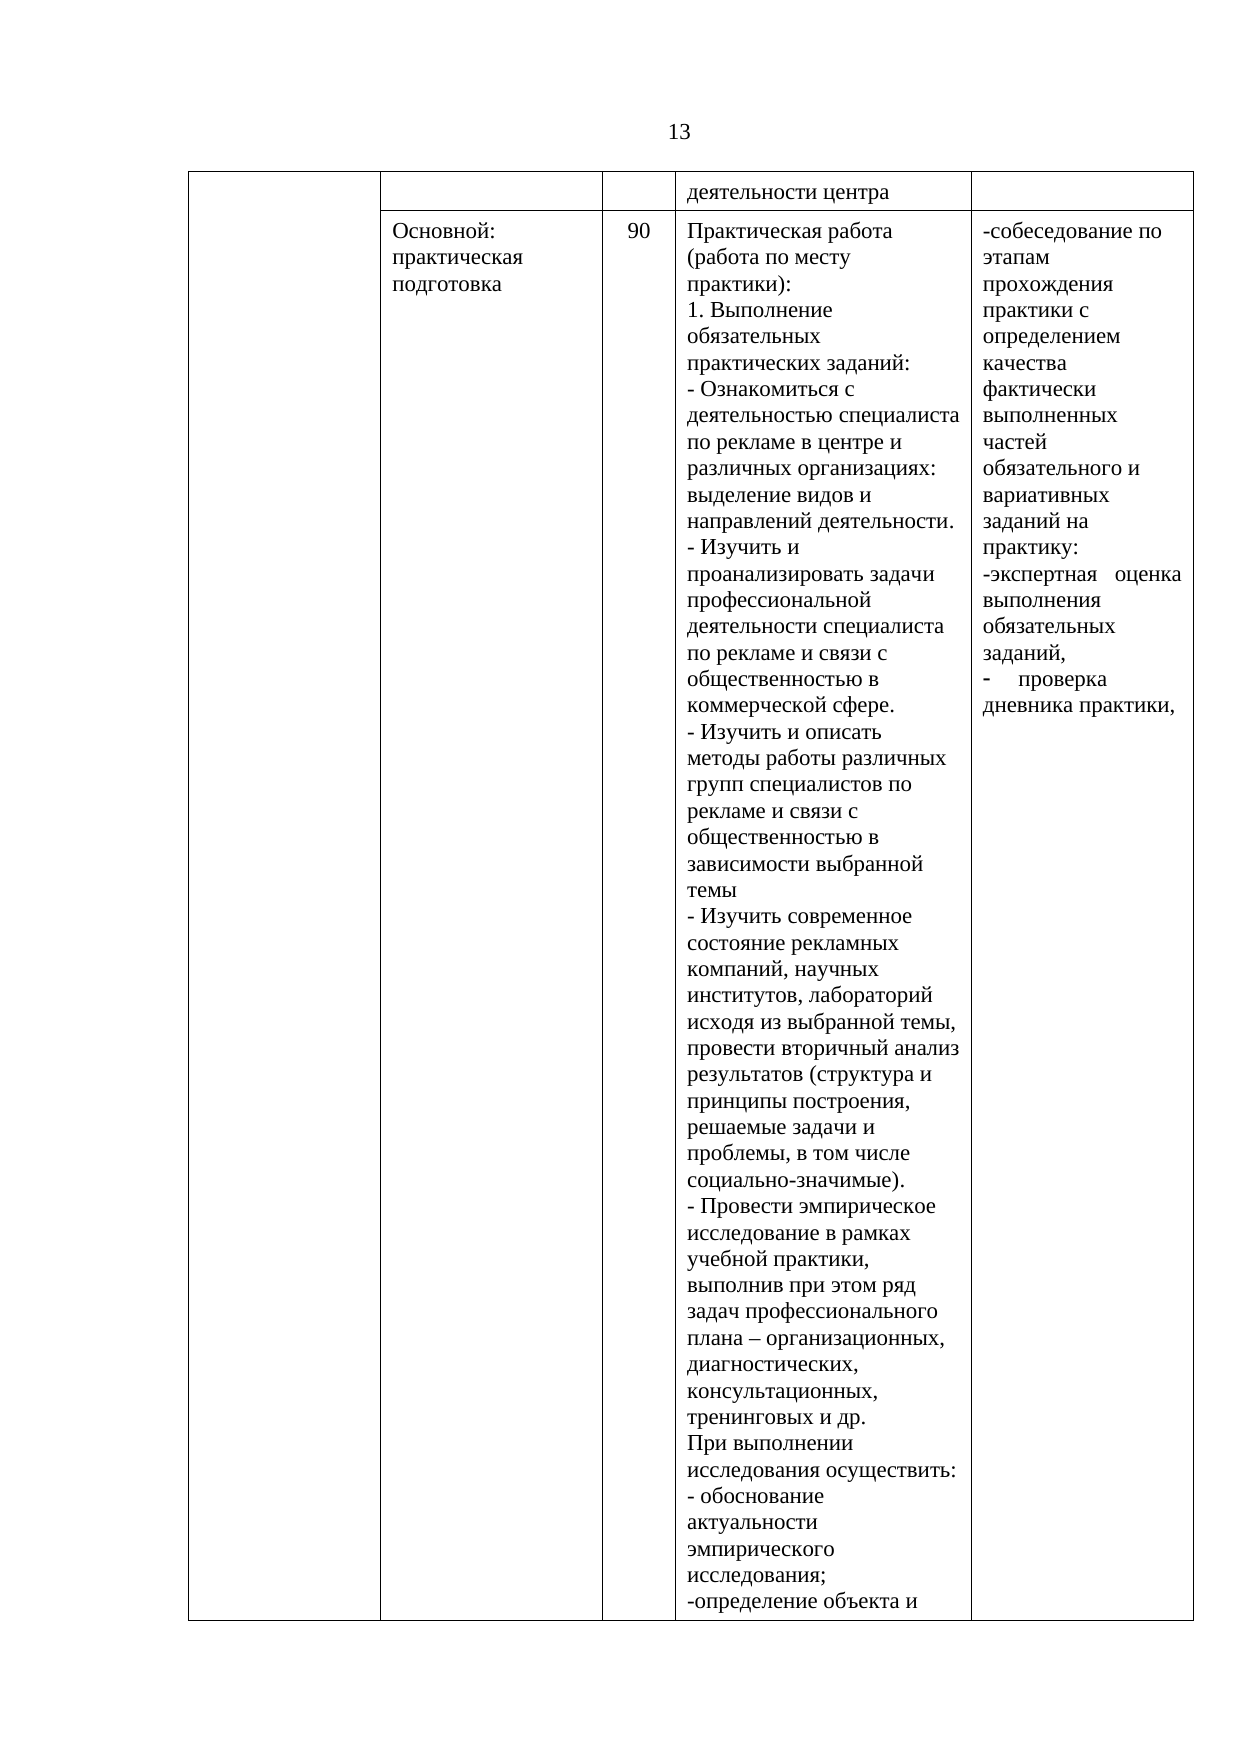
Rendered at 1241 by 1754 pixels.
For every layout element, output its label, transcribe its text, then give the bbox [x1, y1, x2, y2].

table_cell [972, 211, 1193, 1620]
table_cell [972, 172, 1193, 210]
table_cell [381, 211, 602, 1620]
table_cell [381, 172, 602, 210]
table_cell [676, 172, 971, 210]
table_cell 90 [603, 211, 675, 1620]
table_cell 6 [603, 172, 675, 210]
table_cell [676, 211, 971, 1620]
